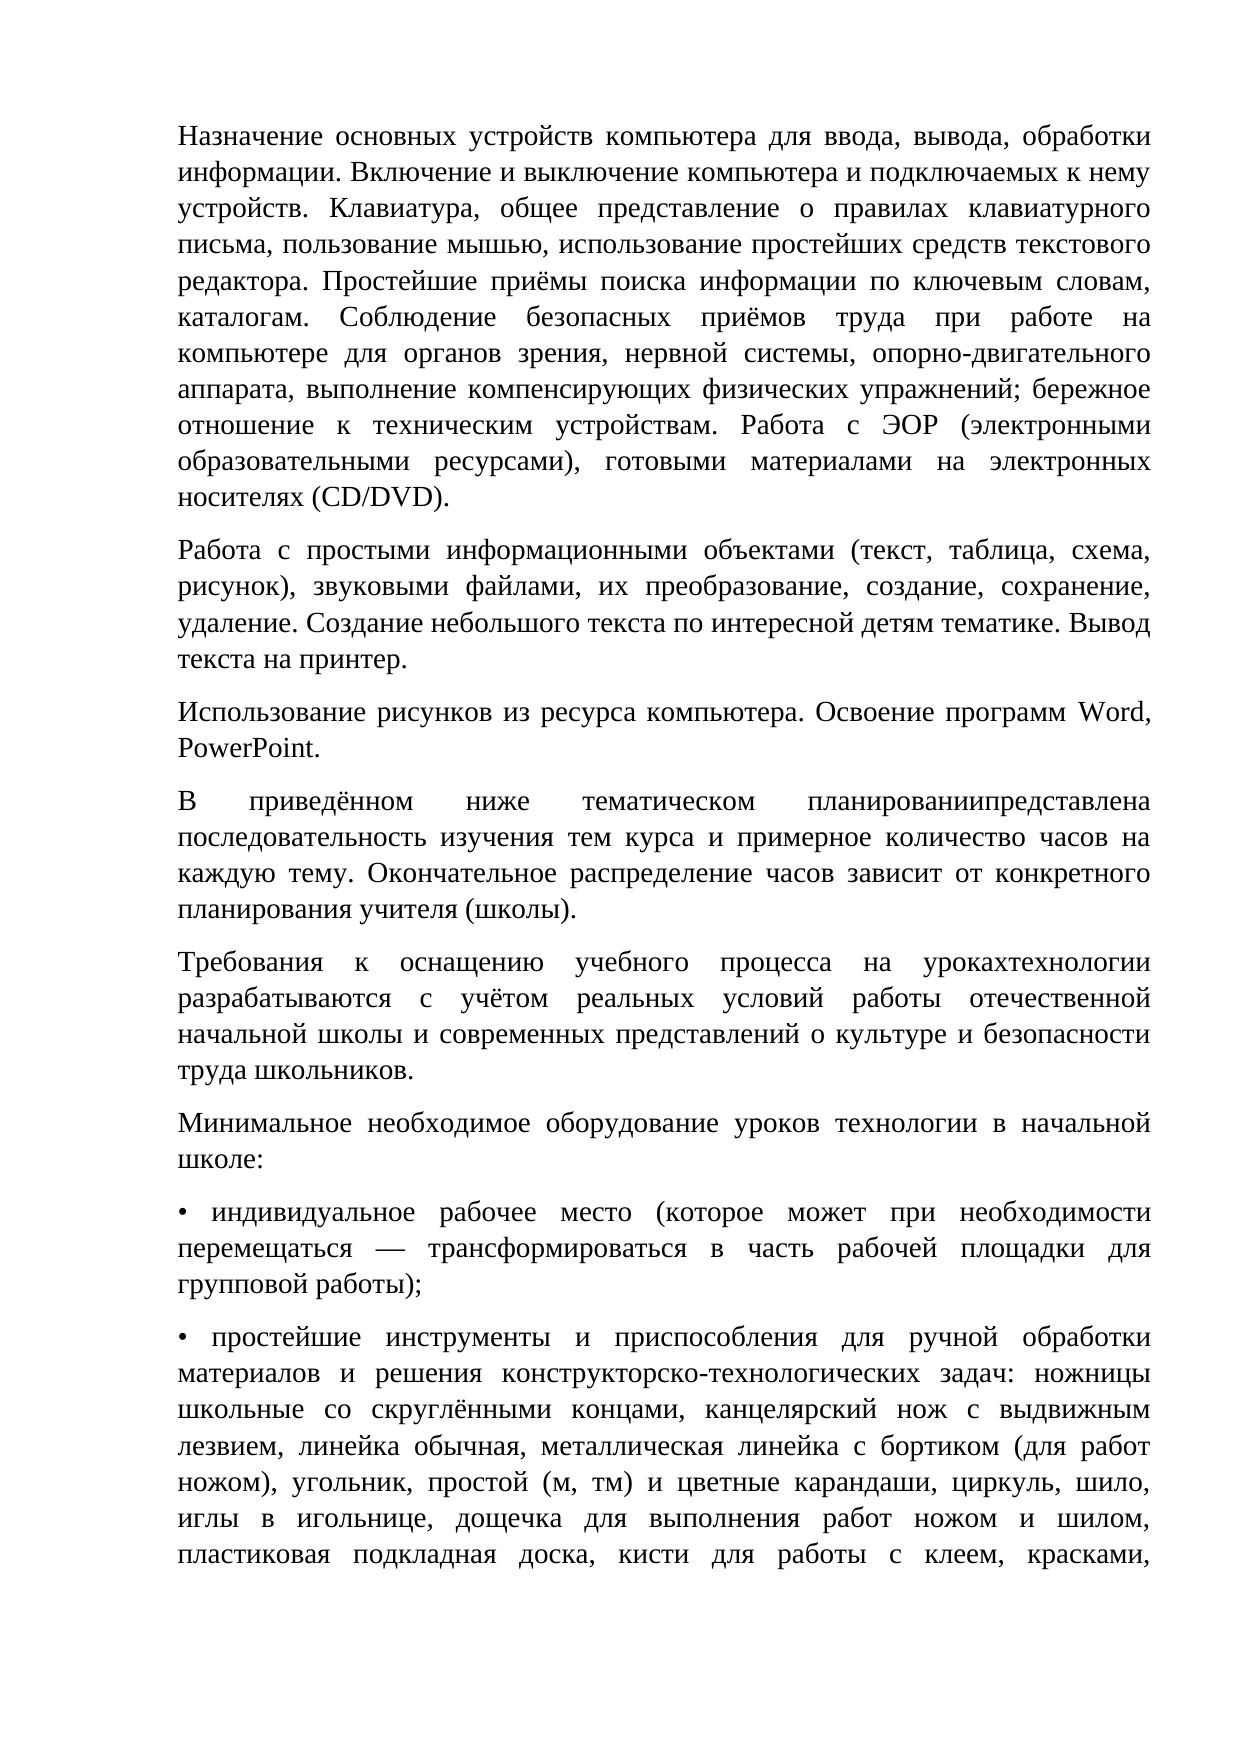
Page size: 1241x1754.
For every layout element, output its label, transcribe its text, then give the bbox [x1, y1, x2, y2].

text В приведённом ниже тематическом планированиипредставлена последовательность изучения тем курса и примерное количество часов на каждую тему. Окончательное распределение часов зависит от конкретного планирования учителя (школы). [177, 783, 1152, 924]
text Работа с простыми информационными объектами (текст, таблица, схема, рисунок), звуковыми файлами, их преобразование, создание, сохранение, удаление. Создание небольшого текста по интересной детям тематике. Вывод текста на принтер. [177, 532, 1152, 674]
text Требования к оснащению учебного процесса на урокахтехнологии разрабатываются с учётом реальных условий работы отечественной начальной школы и современных представлений о культуре и безопасности труда школьников. [177, 944, 1152, 1086]
text Использование рисунков из ресурса компьютера. Освоение программ Word, PowerPoint. [177, 694, 1152, 763]
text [177, 1319, 1152, 1569]
text Назначение основных устройств компьютера для ввода, вывода, обработки информации. Включение и выключение компьютера и подключаемых к нему устройств. Клавиатура, общее представление о правилах клавиатурного письма, пользование мышью, использование простейших средств текстового редактора. Простейшие приёмы поиска информации по ключевым словам, каталогам. Соблюдение безопасных приёмов труда при работе на компьютере для органов зрения, нервной системы, опорно-двигательного аппарата, выполнение компенсирующих физических упражнений; бережное отношение к техническим устройствам. Работа с ЭОР (электронными образовательными ресурсами), готовыми материалами на электронных носителях (СD/DVD). [177, 118, 1152, 513]
text Минимальное необходимое оборудование уроков технологии в начальной школе: [177, 1105, 1152, 1175]
text • индивидуальное рабочее место (которое может при необходимости перемещаться — трансформироваться в часть рабочей площадки для групповой работы); [177, 1194, 1152, 1300]
